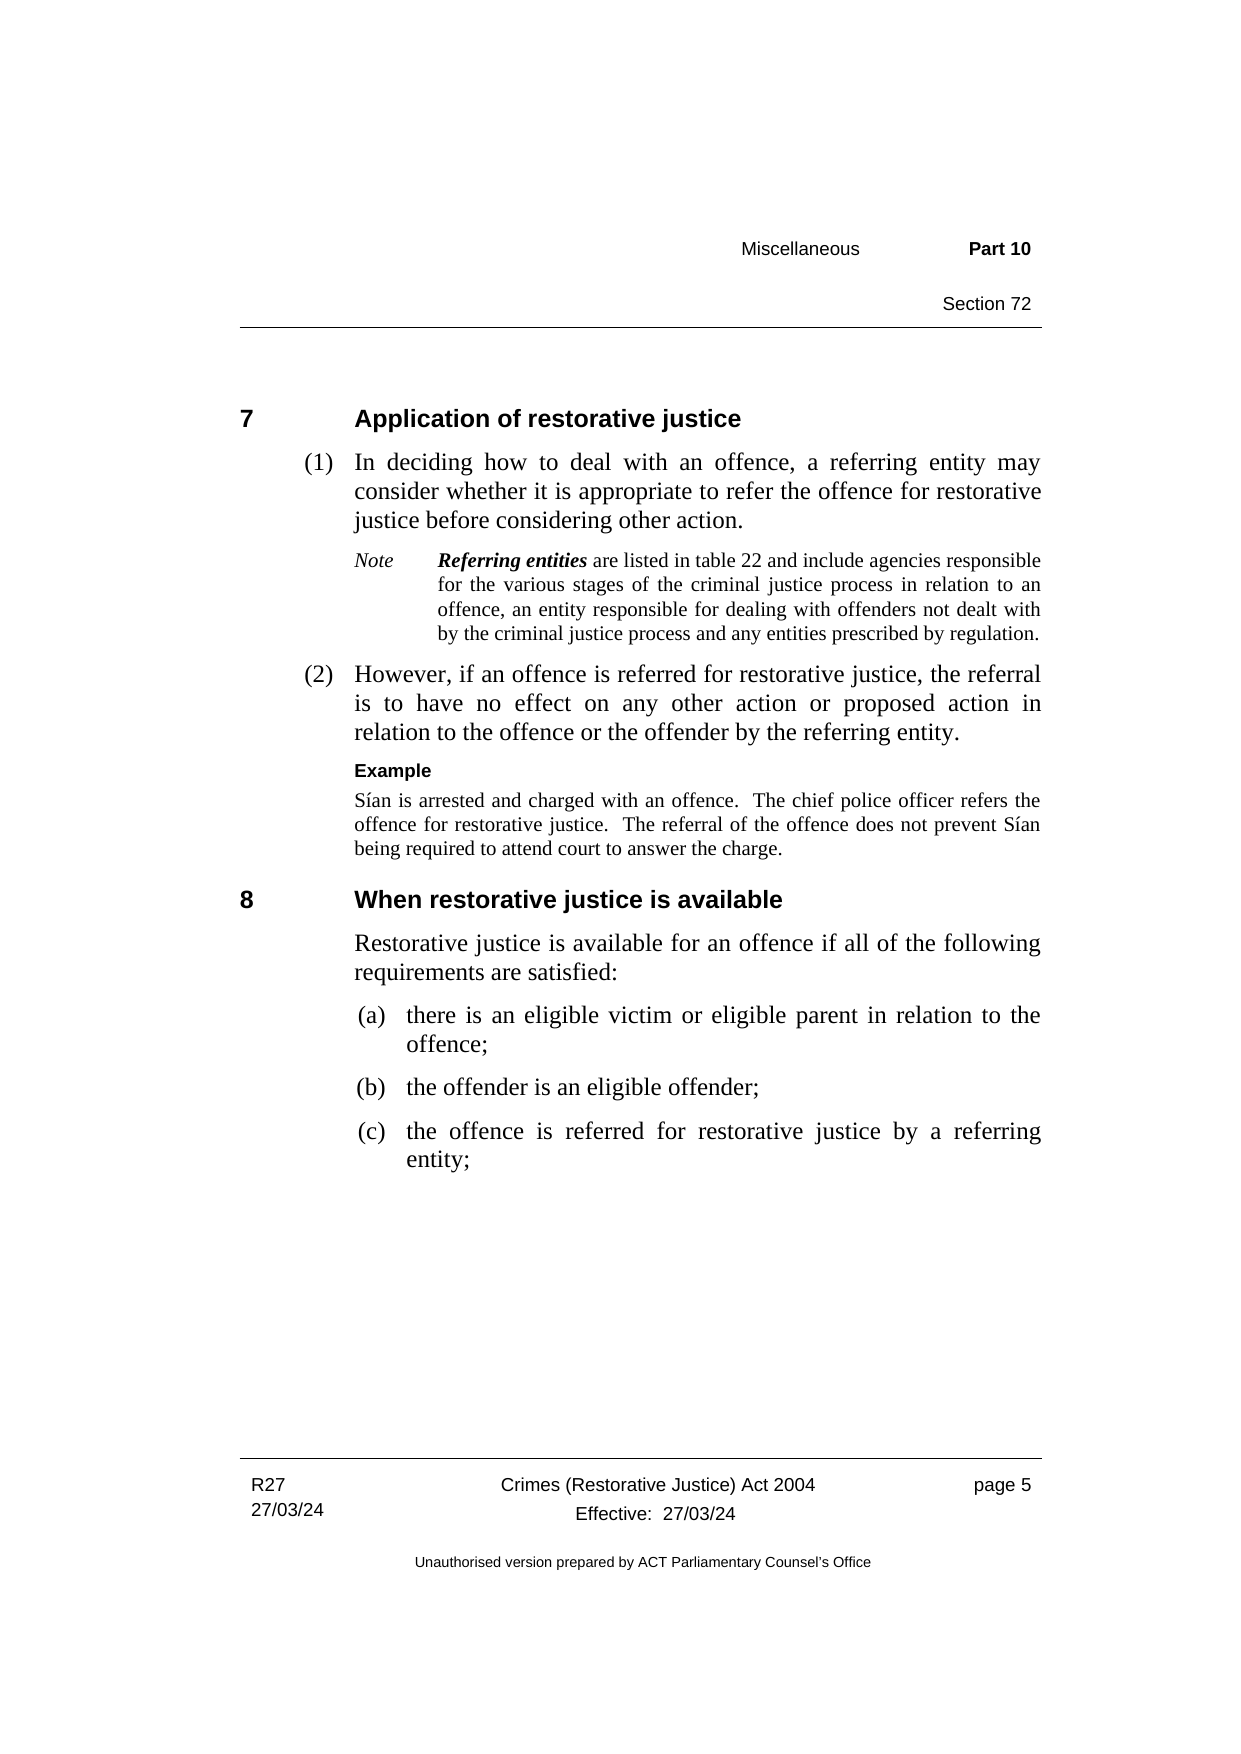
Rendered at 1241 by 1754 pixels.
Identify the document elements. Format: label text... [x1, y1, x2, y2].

text Note Referring entities are listed in table 22 and include agencies responsible for the various stages of the criminal justice process in relation to an offence, an entity responsible for dealing with offenders not dealt with by the criminal justice process and any entities prescribed by regulation. [354, 548, 1042, 644]
text (c) the offence is referred for restorative justice by a referring entity; [239, 1116, 1042, 1173]
text Sían is arrested and charged with an offence. The chief police officer refers the offence for restorative justice. The referral of the offence does not prevent Sían being required to attend court to answer the charge. [354, 788, 1042, 860]
text (b) the offender is an eligible offender; [239, 1072, 1042, 1101]
text Example [354, 760, 1042, 782]
text (2) However, if an offence is referred for restorative justice, the referral is to have no effect on any other action or proposed action in relation to the offence or the offender by the referring entity. [239, 659, 1042, 745]
text 8 When restorative justice is available [239, 885, 1042, 914]
text (a) there is an eligible victim or eligible parent in relation to the offence; [239, 1000, 1042, 1058]
text 7 Application of restorative justice [239, 404, 1042, 433]
text Restorative justice is available for an offence if all of the following requirements are satisfied: [354, 928, 1042, 986]
text (1) In deciding how to deal with an offence, a referring entity may consider whether it is appropriate to refer the offence for restorative justice before considering other action. [239, 447, 1042, 534]
